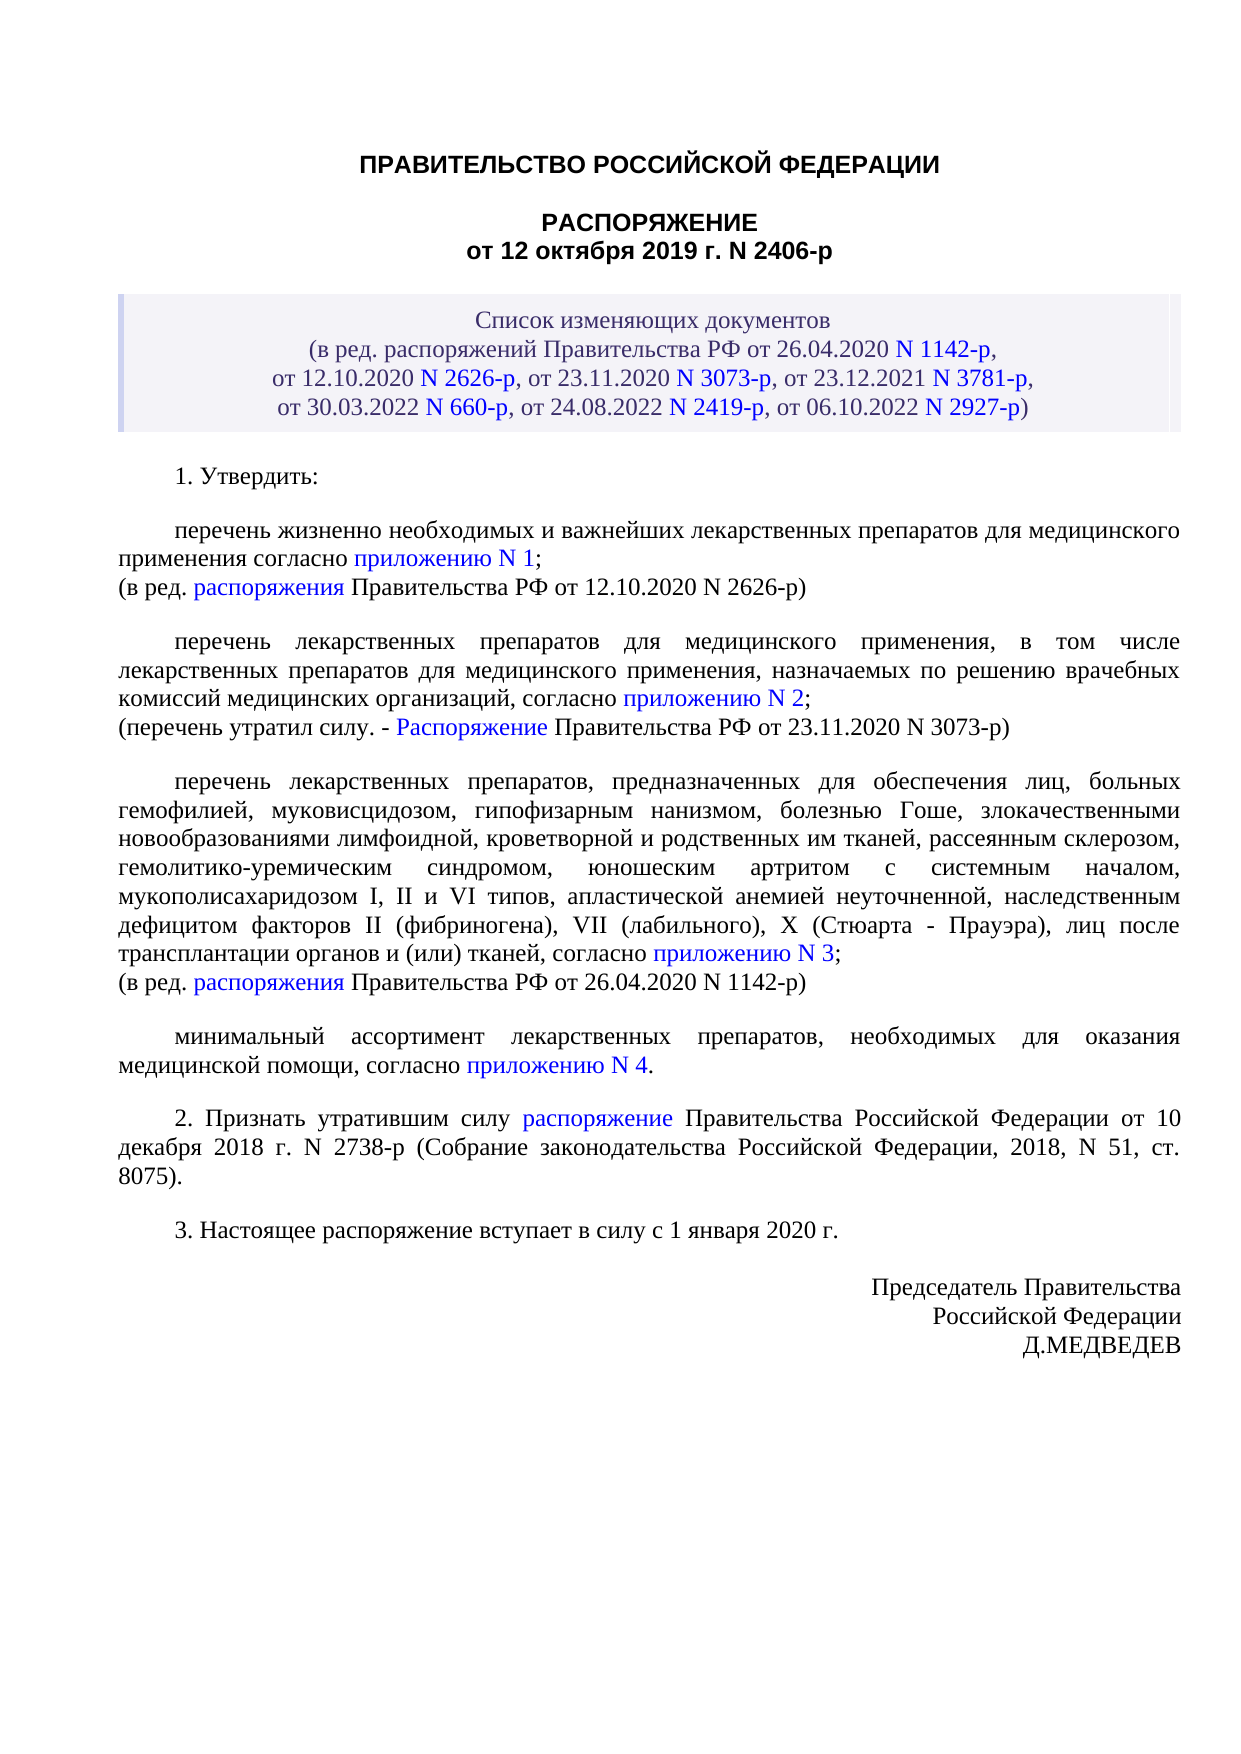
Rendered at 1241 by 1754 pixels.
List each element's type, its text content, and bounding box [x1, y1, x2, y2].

title РАСПОРЯЖЕНИЕ [118, 207, 1181, 236]
text 1. Утвердить: [118, 461, 1181, 490]
text Д.МЕДВЕДЕВ [118, 1330, 1181, 1358]
text 2. Признать утратившим силу распоряжение Правительства Российской Федерации от 10 декабря 2018 г. N 2738-р (Собрание законодательства Российской Федерации, 2018, N 51, ст. 8075). [118, 1103, 1181, 1190]
text перечень жизненно необходимых и важнейших лекарственных препаратов для медицинского применения согласно приложению N 1; [118, 515, 1181, 572]
table_header [1170, 294, 1181, 432]
text 3. Настоящее распоряжение вступает в силу с 1 января 2020 г. [118, 1215, 1181, 1243]
table_header [118, 294, 124, 432]
text Российской Федерации [118, 1301, 1181, 1330]
title от 12 октября 2019 г. N 2406-р [118, 236, 1181, 265]
text перечень лекарственных препаратов, предназначенных для обеспечения лиц, больных гемофилией, муковисцидозом, гипофизарным нанизмом, болезнью Гоше, злокачественными новообразованиями лимфоидной, кроветворной и родственных им тканей, рассеянным склерозом, гемолитико-уремическим синдромом, юношеским артритом с системным началом, мукополисахаридозом I, II и VI типов, апластической анемией неуточненной, наследственным дефицитом факторов II (фибриногена), VII (лабильного), X (Стюарта - Прауэра), лиц после трансплантации органов и (или) тканей, согласно приложению N 3; [118, 766, 1181, 967]
text (в ред. распоряжения Правительства РФ от 26.04.2020 N 1142-р) [118, 967, 1181, 996]
text Председатель Правительства [118, 1272, 1181, 1301]
table_header [124, 294, 136, 432]
text перечень лекарственных препаратов для медицинского применения, в том числе лекарственных препаратов для медицинского применения, назначаемых по решению врачебных комиссий медицинских организаций, согласно приложению N 2; [118, 626, 1181, 712]
text минимальный ассортимент лекарственных препаратов, необходимых для оказания медицинской помощи, согласно приложению N 4. [118, 1021, 1181, 1078]
table_header Список изменяющих документов (в ред. распоряжений Правительства РФ от 26.04.2020 N 1142-р, от 12.10.2020 N 2626-р, от 23.11.2020 N 3073-р, от 23.12.2021 N 3781-р, от 30.03.2022 N 660-р, от 24.08.2022 N 2419-р, от 06.10.2022 N 2927-р) [136, 294, 1169, 432]
text (перечень утратил силу. - Распоряжение Правительства РФ от 23.11.2020 N 3073-р) [118, 712, 1181, 741]
title ПРАВИТЕЛЬСТВО РОССИЙСКОЙ ФЕДЕРАЦИИ [118, 150, 1181, 179]
text (в ред. распоряжения Правительства РФ от 12.10.2020 N 2626-р) [118, 572, 1181, 601]
